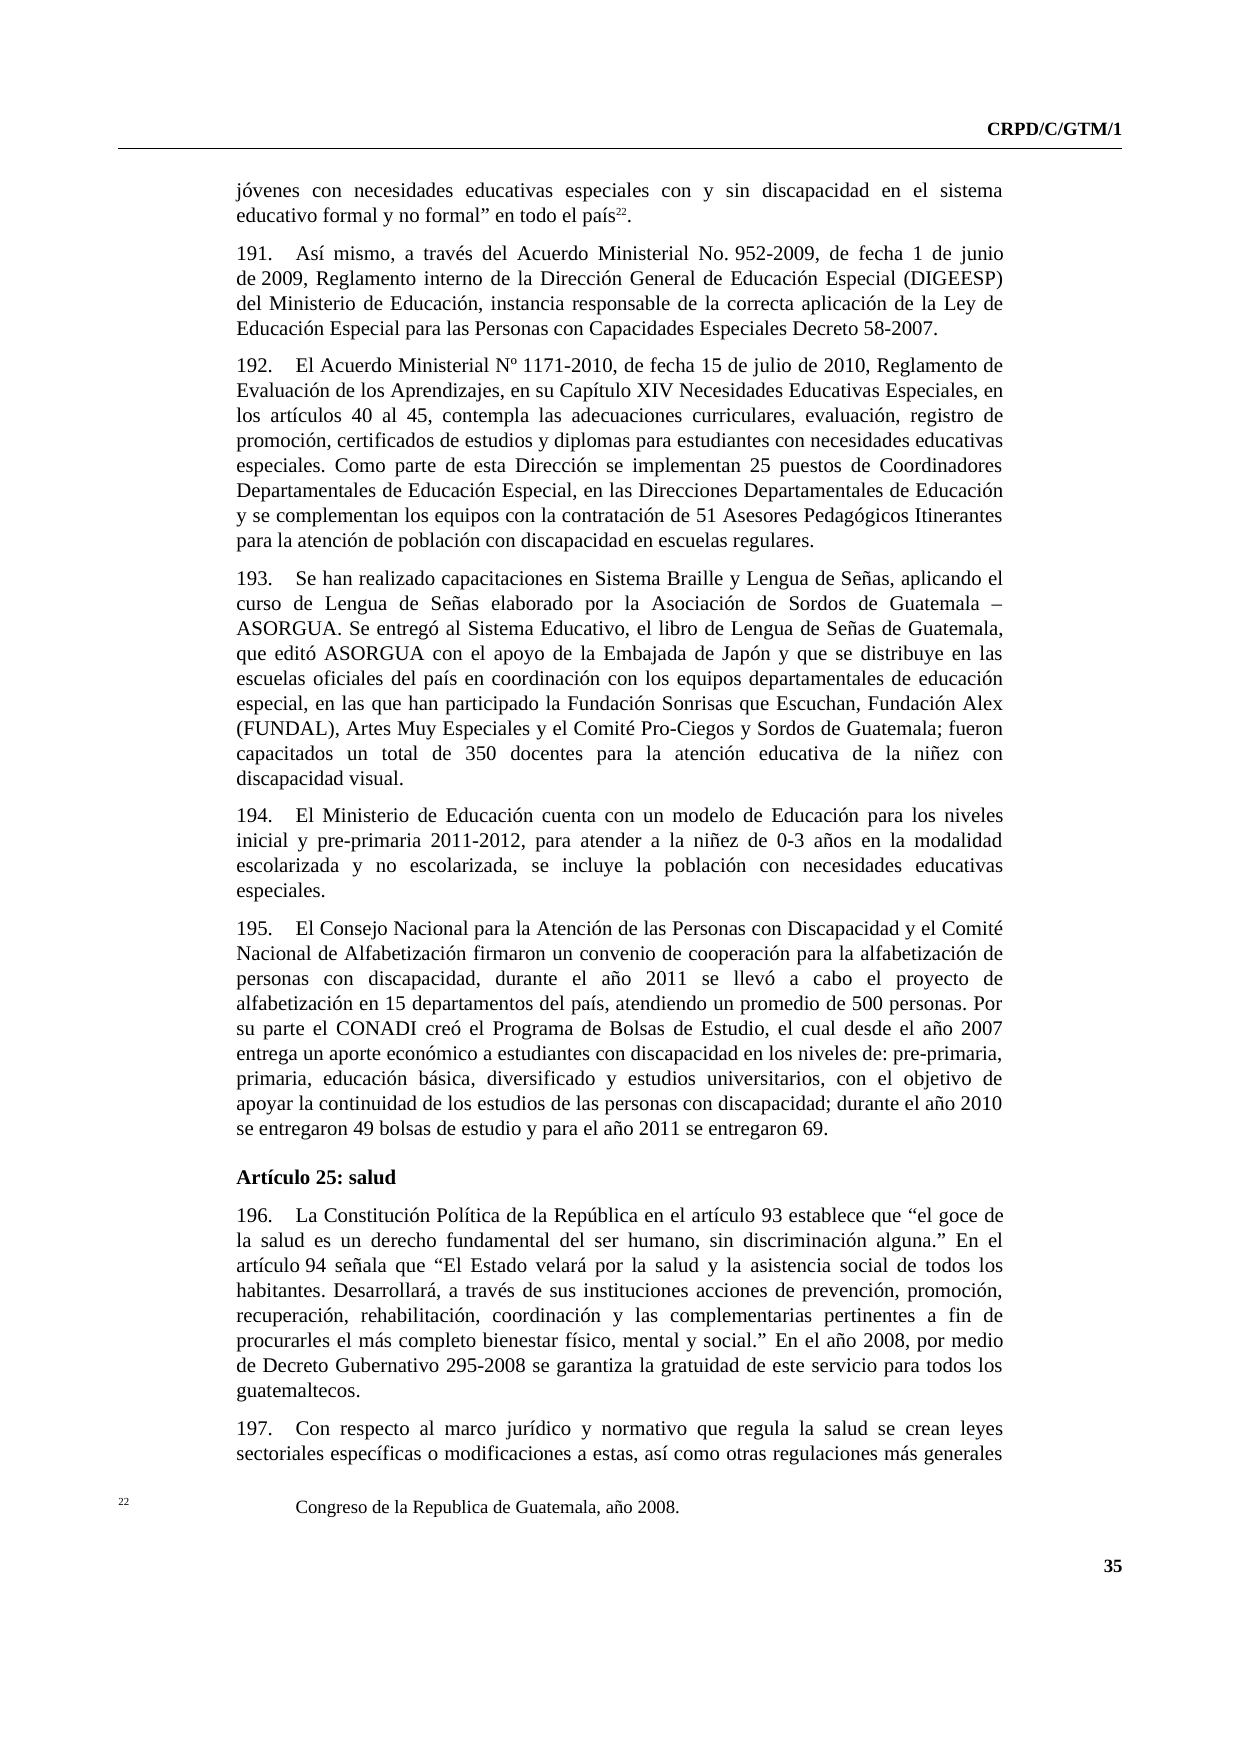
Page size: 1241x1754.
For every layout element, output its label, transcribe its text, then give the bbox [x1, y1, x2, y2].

text 194. El Ministerio de Educación cuenta con un modelo de Educación para los niveles inicial y pre-primaria 2011-2012, para atender a la niñez de 0-3 años en la modalidad escolarizada y no escolarizada, se incluye la población con necesidades educativas especiales. [236, 802, 1004, 902]
text 192. El Acuerdo Ministerial Nº 1171-2010, de fecha 15 de julio de 2010, Reglamento de Evaluación de los Aprendizajes, en su Capítulo XIV Necesidades Educativas Especiales, en los artículos 40 al 45, contempla las adecuaciones curriculares, evaluación, registro de promoción, certificados de estudios y diplomas para estudiantes con necesidades educativas especiales. Como parte de esta Dirección se implementan 25 puestos de Coordinadores Departamentales de Educación Especial, en las Direcciones Departamentales de Educación y se complementan los equipos con la contratación de 51 Asesores Pedagógicos Itinerantes para la atención de población con discapacidad en escuelas regulares. [236, 352, 1004, 552]
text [236, 177, 1004, 227]
text 196. La Constitución Política de la República en el artículo 93 establece que “el goce de la salud es un derecho fundamental del ser humano, sin discriminación alguna.” En el artículo 94 señala que “El Estado velará por la salud y la asistencia social de todos los habitantes. Desarrollará, a través de sus instituciones acciones de prevención, promoción, recuperación, rehabilitación, coordinación y las complementarias pertinentes a fin de procurarles el más completo bienestar físico, mental y social.” En el año 2008, por medio de Decreto Gubernativo 295-2008 se garantiza la gratuidad de este servicio para todos los guatemaltecos. [236, 1202, 1004, 1402]
text 193. Se han realizado capacitaciones en Sistema Braille y Lengua de Señas, aplicando el curso de Lengua de Señas elaborado por la Asociación de Sordos de Guatemala –ASORGUA. Se entregó al Sistema Educativo, el libro de Lengua de Señas de Guatemala, que editó ASORGUA con el apoyo de la Embajada de Japón y que se distribuye en las escuelas oficiales del país en coordinación con los equipos departamentales de educación especial, en las que han participado la Fundación Sonrisas que Escuchan, Fundación Alex (FUNDAL), Artes Muy Especiales y el Comité Pro-Ciegos y Sordos de Guatemala; fueron capacitados un total de 350 docentes para la atención educativa de la niñez con discapacidad visual. [236, 565, 1004, 790]
text 195. El Consejo Nacional para la Atención de las Personas con Discapacidad y el Comité Nacional de Alfabetización firmaron un convenio de cooperación para la alfabetización de personas con discapacidad, durante el año 2011 se llevó a cabo el proyecto de alfabetización en 15 departamentos del país, atendiendo un promedio de 500 personas. Por su parte el CONADI creó el Programa de Bolsas de Estudio, el cual desde el año 2007 entrega un aporte económico a estudiantes con discapacidad en los niveles de: pre-primaria, primaria, educación básica, diversificado y estudios universitarios, con el objetivo de apoyar la continuidad de los estudios de las personas con discapacidad; durante el año 2010 se entregaron 49 bolsas de estudio y para el año 2011 se entregaron 69. [236, 915, 1004, 1140]
text Artículo 25: salud [118, 1165, 1004, 1190]
text 191. Así mismo, a través del Acuerdo Ministerial No. 952-2009, de fecha 1 de junio de 2009, Reglamento interno de la Dirección General de Educación Especial (DIGEESP) del Ministerio de Educación, instancia responsable de la correcta aplicación de la Ley de Educación Especial para las Personas con Capacidades Especiales Decreto 58-2007. [236, 240, 1004, 340]
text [236, 1415, 1004, 1465]
